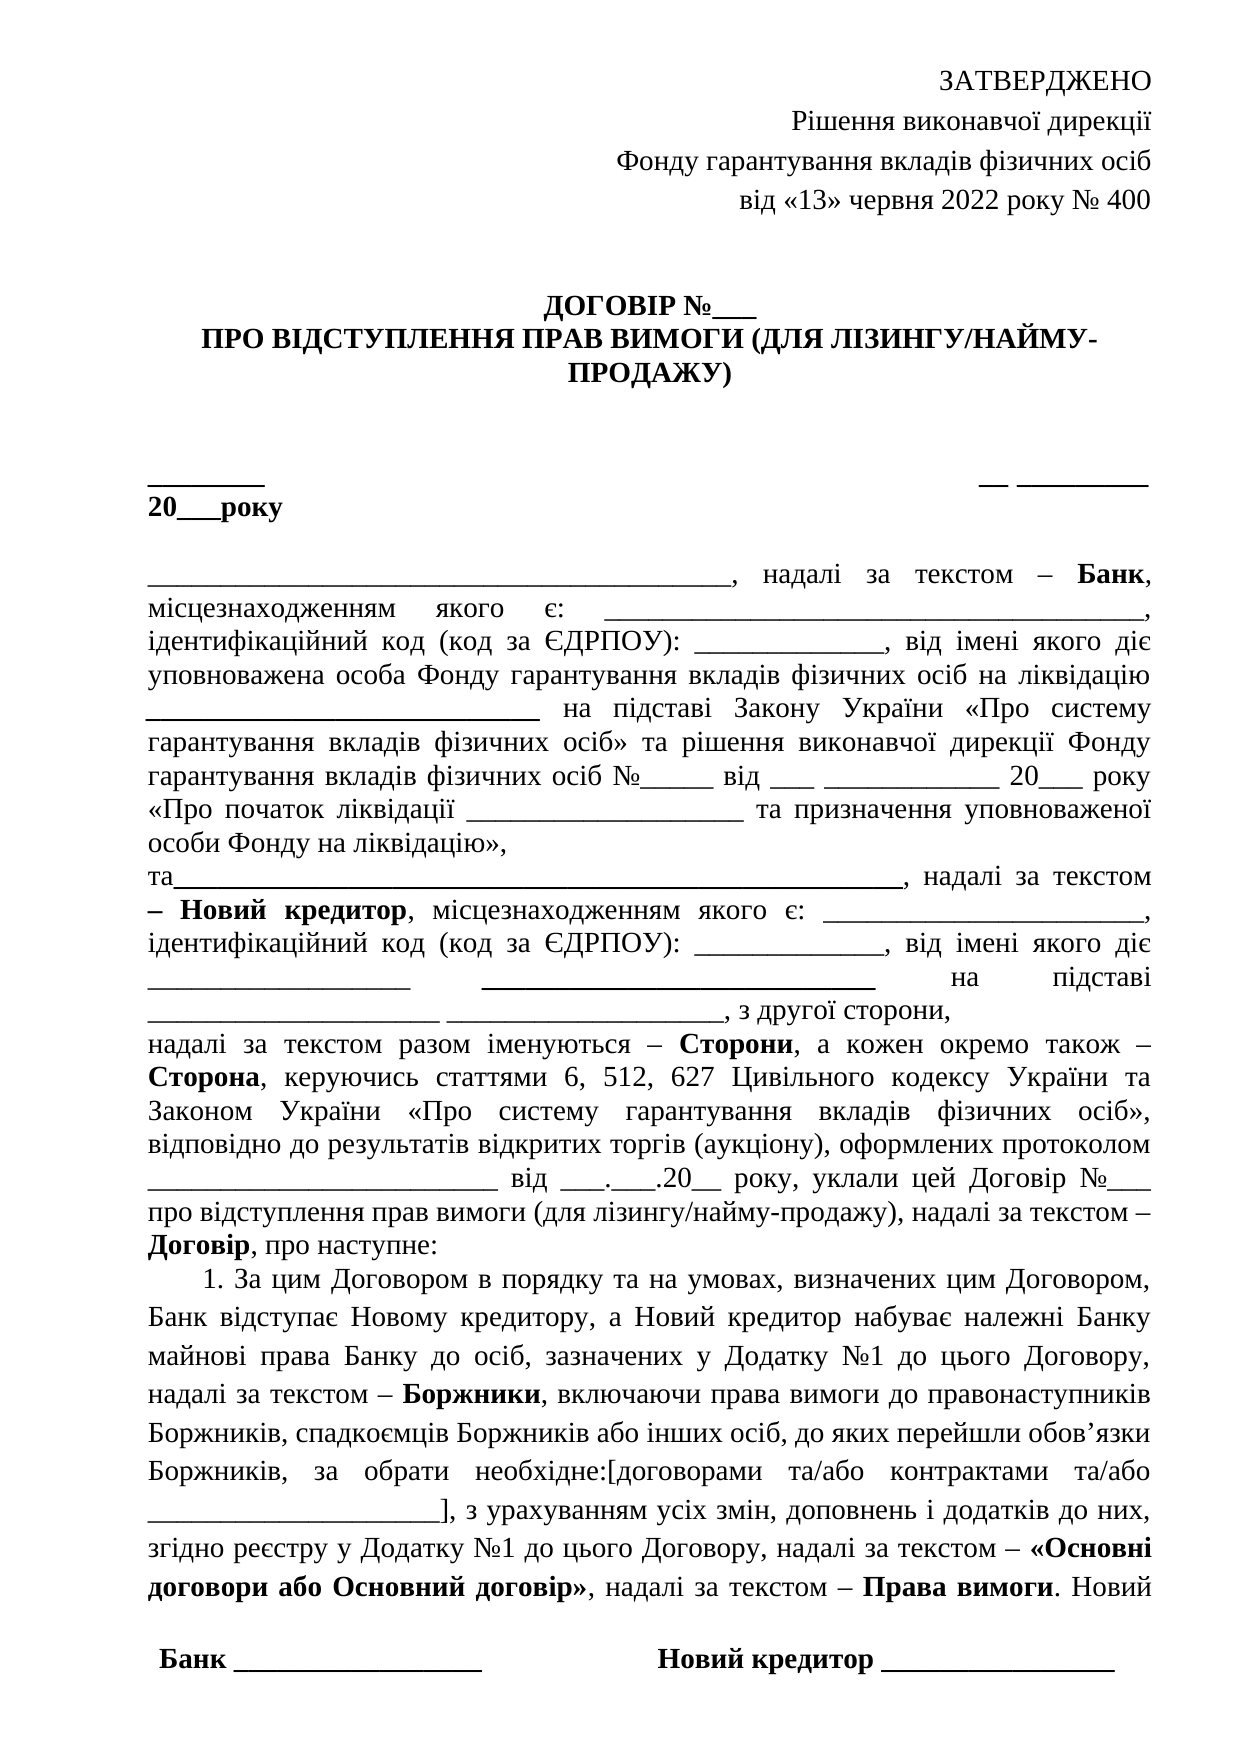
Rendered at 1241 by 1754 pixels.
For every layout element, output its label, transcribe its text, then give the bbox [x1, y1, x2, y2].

text надалі за текстом разом іменуються – Сторони, а кожен окремо також – Сторона, керуючись статтями 6, 512, 627 Цивільного кодексу України та Законом України «Про систему гарантування вкладів фізичних осіб», відповідно до результатів відкритих торгів (аукціону), оформлених протоколом ________________________ від ___.___.20__ року, уклали цей Договір №___ про відступлення прав вимоги (для лізингу/найму-продажу), надалі за текстом – Договір, про наступне: [148, 1026, 1152, 1261]
text ДОГОВІР №___ [148, 288, 1152, 322]
text ________________________________________, надалі за текстом – Банк, місцезнаходженням якого є: _____________________________________, ідентифікаційний код (код за ЄДРПОУ): _____________, від імені якого діє уповноважена особа Фонду гарантування вкладів фізичних осіб на ліквідацію ___________________________ на підставі Закону України «Про систему гарантування вкладів фізичних осіб» та рішення виконавчої дирекції Фонду гарантування вкладів фізичних осіб №_____ від ___ ____________ 20___ року «Про початок ліквідації ___________________ та призначення уповноваженої особи Фонду на ліквідацію», [148, 556, 1152, 858]
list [148, 1261, 1152, 1603]
text Фонду гарантування вкладів фізичних осіб [591, 143, 1152, 176]
text від «13» червня 2022 року № 400 [148, 182, 1152, 216]
text ________ __ _________ 20___року [148, 456, 1152, 523]
text Рішення виконавчої дирекції [591, 103, 1152, 136]
text ЗАТВЕРДЖЕНО [591, 63, 1152, 97]
text та__________________________________________________, надалі за текстом – Новий кредитор, місцезнаходженням якого є: ______________________, ідентифікаційний код (код за ЄДРПОУ): _____________, від імені якого діє __________________ ___________________________ на підставі ____________________ ___________________, з другої сторони, [148, 858, 1152, 1026]
text ПРО ВІДСТУПЛЕННЯ ПРАВ ВИМОГИ (ДЛЯ ЛІЗИНГУ/НАЙМУ-ПРОДАЖУ) [148, 322, 1152, 389]
